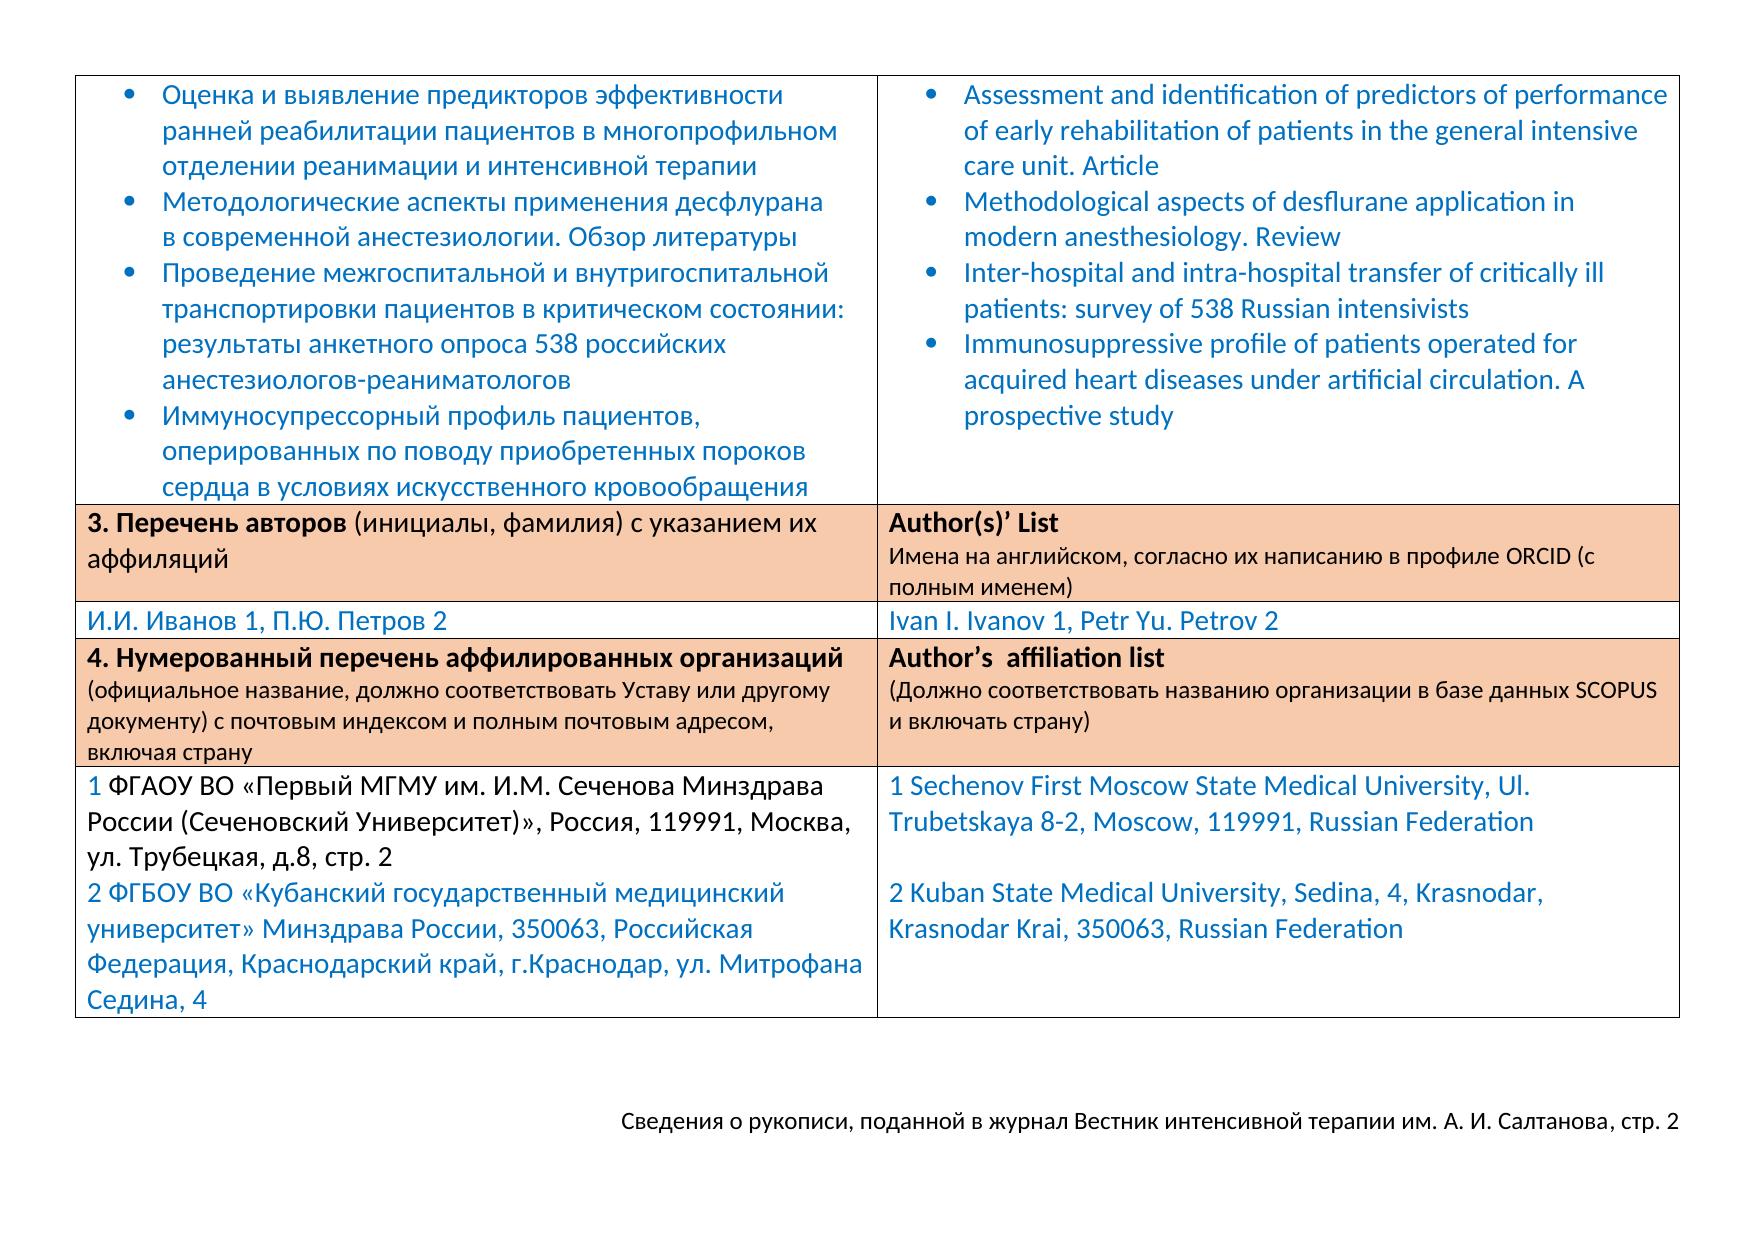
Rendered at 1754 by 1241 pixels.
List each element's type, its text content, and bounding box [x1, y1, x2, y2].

table_cell Author’s affiliation list (Должно соответствовать названию организации в базе данных SCOPUS и включать страну) [878, 639, 1679, 766]
table_cell 1 ФГАОУ ВО «Первый МГМУ им. И.М. Сеченова Минздрава России (Сеченовский Университет)», Россия, 119991, Москва, ул. Трубецкая, д.8, стр. 2 2 ФГБОУ ВО «Кубанский государственный медицинский университет» Минздрава России, 350063, Российская Федерация, Краснодарский край, г.Краснодар, ул. Митрофана Седина, 4 [76, 767, 877, 1017]
table_cell Оценка и выявление предикторов эффективности ранней реабилитации пациентов в многопрофильном отделении реанимации и интенсивной терапии Методологические аспекты применения десфлурана в современной анестезиологии. Обзор литературы Проведение межгоспитальной и внутригоспитальной транспортировки пациентов в критическом состоянии: результаты анкетного опроса 538 российских анестезиологов-реаниматологов Иммуносупрессорный профиль пациентов, оперированных по поводу приобретенных пороков сердца в условиях искусственного кровообращения [76, 76, 877, 503]
table_cell Author(s)’ List Имена на английском, согласно их написанию в профиле ORCID (с полным именем) [878, 505, 1679, 601]
table_cell 3. Перечень авторов (инициалы, фамилия) с указанием их аффиляций [76, 505, 877, 601]
table_cell 1 Sechenov First Moscow State Medical University, Ul. Trubetskaya 8-2, Moscow, 119991, Russian Federation 2 Kuban State Medical University, Sedina, 4, Krasnodar, Krasnodar Krai, 350063, Russian Federation [878, 767, 1679, 1017]
table_cell Ivan I. Ivanov 1, Petr Yu. Petrov 2 [878, 602, 1679, 638]
table_cell Assessment and identification of predictors of performance of early rehabilitation of patients in the general intensive care unit. Article Methodological aspects of desflurane application in modern anesthesiology. Review Inter-hospital and intra-hospital transfer of critically ill patients: survey of 538 Russian intensivists Immunosuppressive profile of patients operated for acquired heart diseases under artificial circulation. A prospective study [878, 76, 1679, 503]
table_cell 4. Нумерованный перечень аффилированных организаций (официальное название, должно соответствовать Уставу или другому документу) с почтовым индексом и полным почтовым адресом, включая страну [76, 639, 877, 766]
table_cell И.И. Иванов 1, П.Ю. Петров 2 [76, 602, 877, 638]
